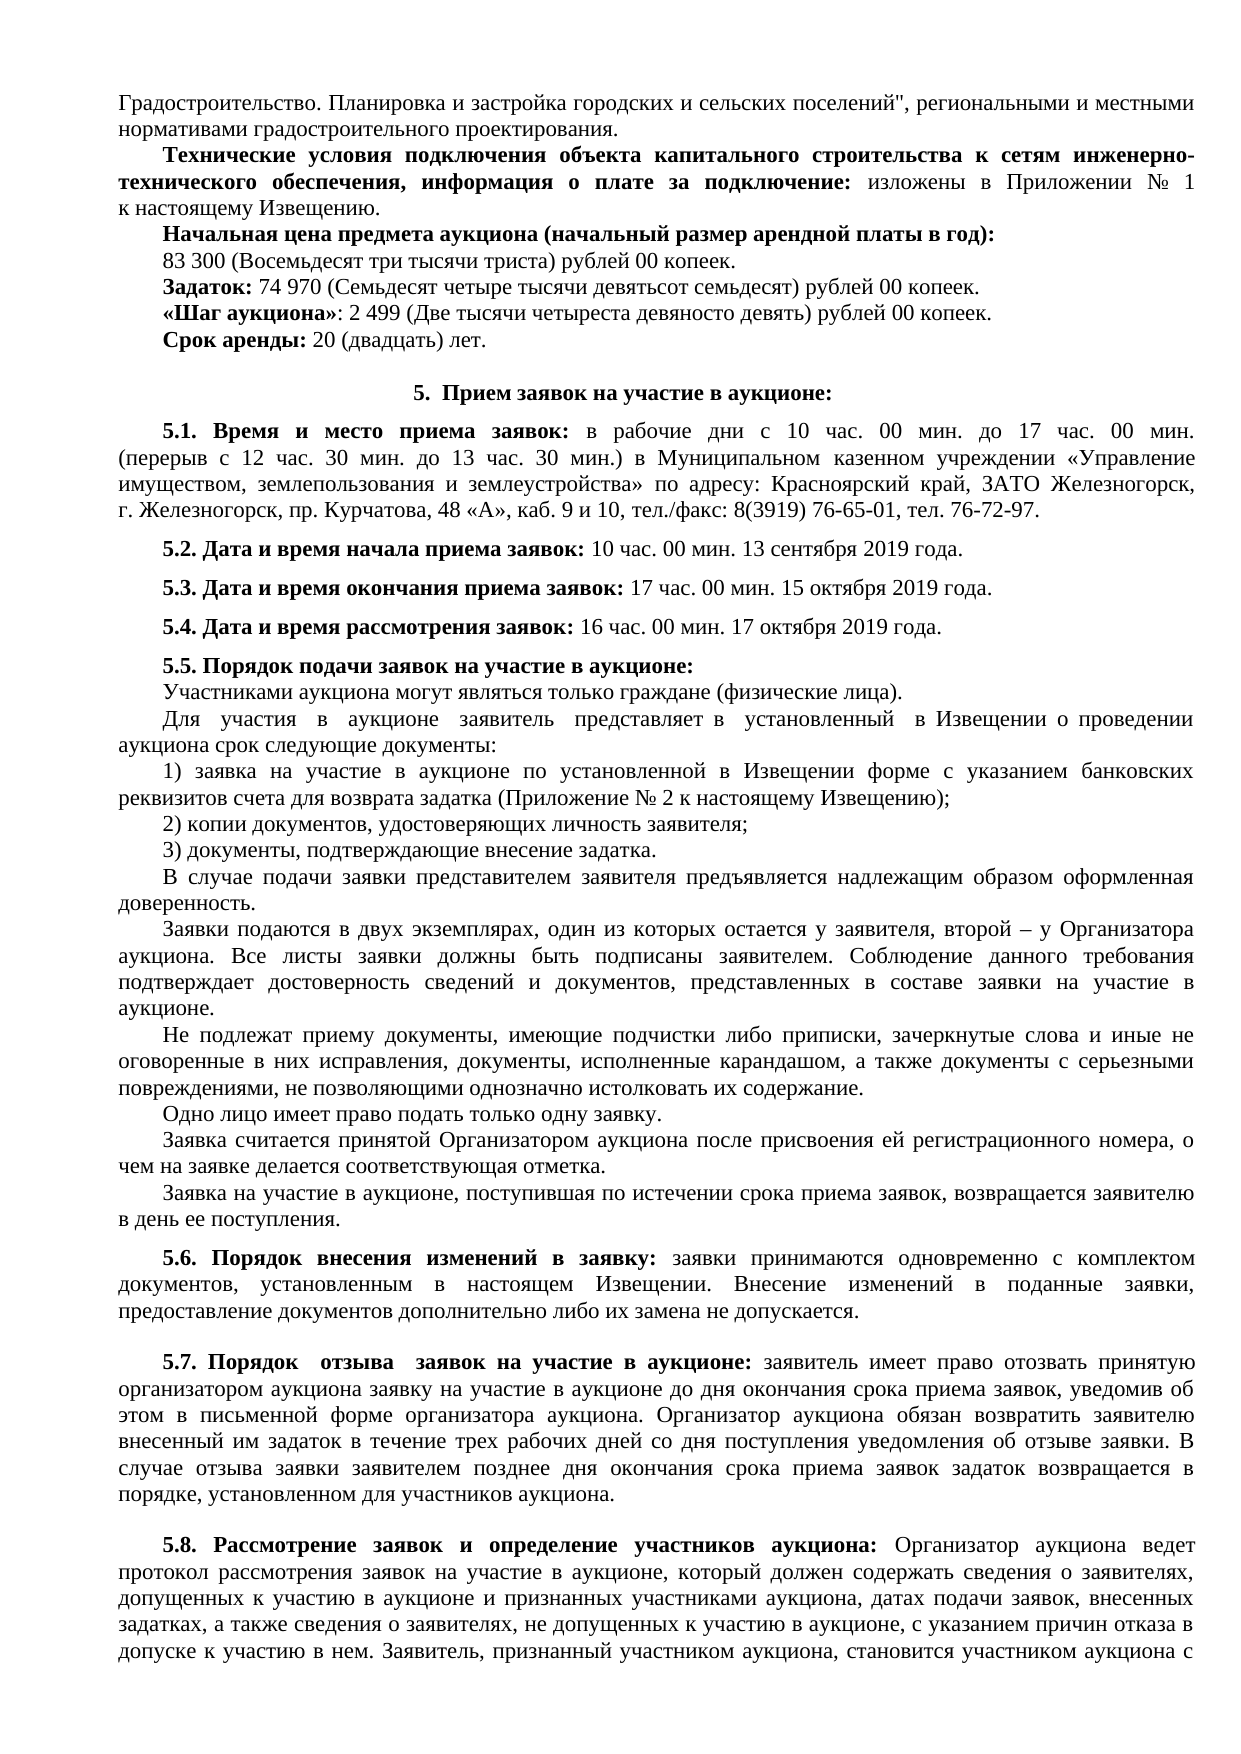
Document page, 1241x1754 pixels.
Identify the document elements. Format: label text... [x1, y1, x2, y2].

text 1) заявка на участие в аукционе по установленной в Извещении форме с указанием банковских реквизитов счета для возврата задатка (Приложение № 2 к настоящему Извещению); [118, 757, 1196, 810]
text 5.5. Порядок подачи заявок на участие в аукционе: [118, 652, 1196, 678]
text Заявка на участие в аукционе, поступившая по истечении срока приема заявок, возвращается заявителю в день ее поступления. [118, 1179, 1196, 1232]
text 83 300 (Восемьдесят три тысячи триста) рублей 00 копеек. [118, 247, 1196, 273]
text 2) копии документов, удостоверяющих личность заявителя; [118, 810, 1196, 836]
text Заявка считается принятой Организатором аукциона после присвоения ей регистрационного номера, о чем на заявке делается соответствующая отметка. [118, 1126, 1196, 1179]
text 5. Прием заявок на участие в аукционе: [118, 378, 1196, 405]
text «Шаг аукциона»: 2 499 (Две тысячи четыреста девяносто девять) рублей 00 копеек. [118, 299, 1196, 326]
text Одно лицо имеет право подать только одну заявку. [118, 1100, 1196, 1126]
text Для участия в аукционе заявитель представляет в установленный в Извещении о проведении аукциона срок следующие документы: [118, 704, 1196, 757]
text 5.1. Время и место приема заявок: в рабочие дни с 10 час. 00 мин. до 17 час. 00 мин. (перерыв с 12 час. 30 мин. до 13 час. 30 мин.) в Муниципальном казенном учреждении «Управление имуществом, землепользования и землеустройства» по адресу: Красноярский край, ЗАТО Железногорск, г. Железногорск, пр. Курчатова, 48 «А», каб. 9 и 10, тел./факс: 8(3919) 76-65-01, тел. 76-72-97. [118, 417, 1196, 523]
text Начальная цена предмета аукциона (начальный размер арендной платы в год): [118, 220, 1196, 247]
text 5.4. Дата и время рассмотрения заявок: 16 час. 00 мин. 17 октября 2019 года. [118, 613, 1196, 639]
text Технические условия подключения объекта капитального строительства к сетям инженерно-технического обеспечения, информация о плате за подключение: изложены в Приложении № 1 к настоящему Извещению. [118, 141, 1196, 220]
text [118, 89, 1196, 141]
text 5.3. Дата и время окончания приема заявок: 17 час. 00 мин. 15 октября 2019 года. [118, 574, 1196, 601]
text 5.2. Дата и время начала приема заявок: 10 час. 00 мин. 13 сентября 2019 года. [118, 535, 1196, 562]
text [118, 1531, 1196, 1663]
text Не подлежат приему документы, имеющие подчистки либо приписки, зачеркнутые слова и иные не оговоренные в них исправления, документы, исполненные карандашом, а также документы с серьезными повреждениями, не позволяющими однозначно истолковать их содержание. [118, 1021, 1196, 1100]
text 5.7. Порядок отзыва заявок на участие в аукционе: заявитель имеет право отозвать принятую организатором аукциона заявку на участие в аукционе до дня окончания срока приема заявок, уведомив об этом в письменной форме организатора аукциона. Организатор аукциона обязан возвратить заявителю внесенный им задаток в течение трех рабочих дней со дня поступления уведомления об отзыве заявки. В случае отзыва заявки заявителем позднее дня окончания срока приема заявок задаток возвращается в порядке, установленном для участников аукциона. [118, 1348, 1196, 1506]
text 5.6. Порядок внесения изменений в заявку: заявки принимаются одновременно с комплектом документов, установленным в настоящем Извещении. Внесение изменений в поданные заявки, предоставление документов дополнительно либо их замена не допускается. [118, 1244, 1196, 1323]
text Участниками аукциона могут являться только граждане (физические лица). [118, 678, 1196, 704]
text Срок аренды: 20 (двадцать) лет. [118, 326, 1196, 352]
text В случае подачи заявки представителем заявителя предъявляется надлежащим образом оформленная доверенность. [118, 863, 1196, 915]
text 3) документы, подтверждающие внесение задатка. [118, 836, 1196, 863]
text Заявки подаются в двух экземплярах, один из которых остается у заявителя, второй – у Организатора аукциона. Все листы заявки должны быть подписаны заявителем. Соблюдение данного требования подтверждает достоверность сведений и документов, представленных в составе заявки на участие в аукционе. [118, 915, 1196, 1021]
text Задаток: 74 970 (Семьдесят четыре тысячи девятьсот семьдесят) рублей 00 копеек. [118, 273, 1196, 299]
